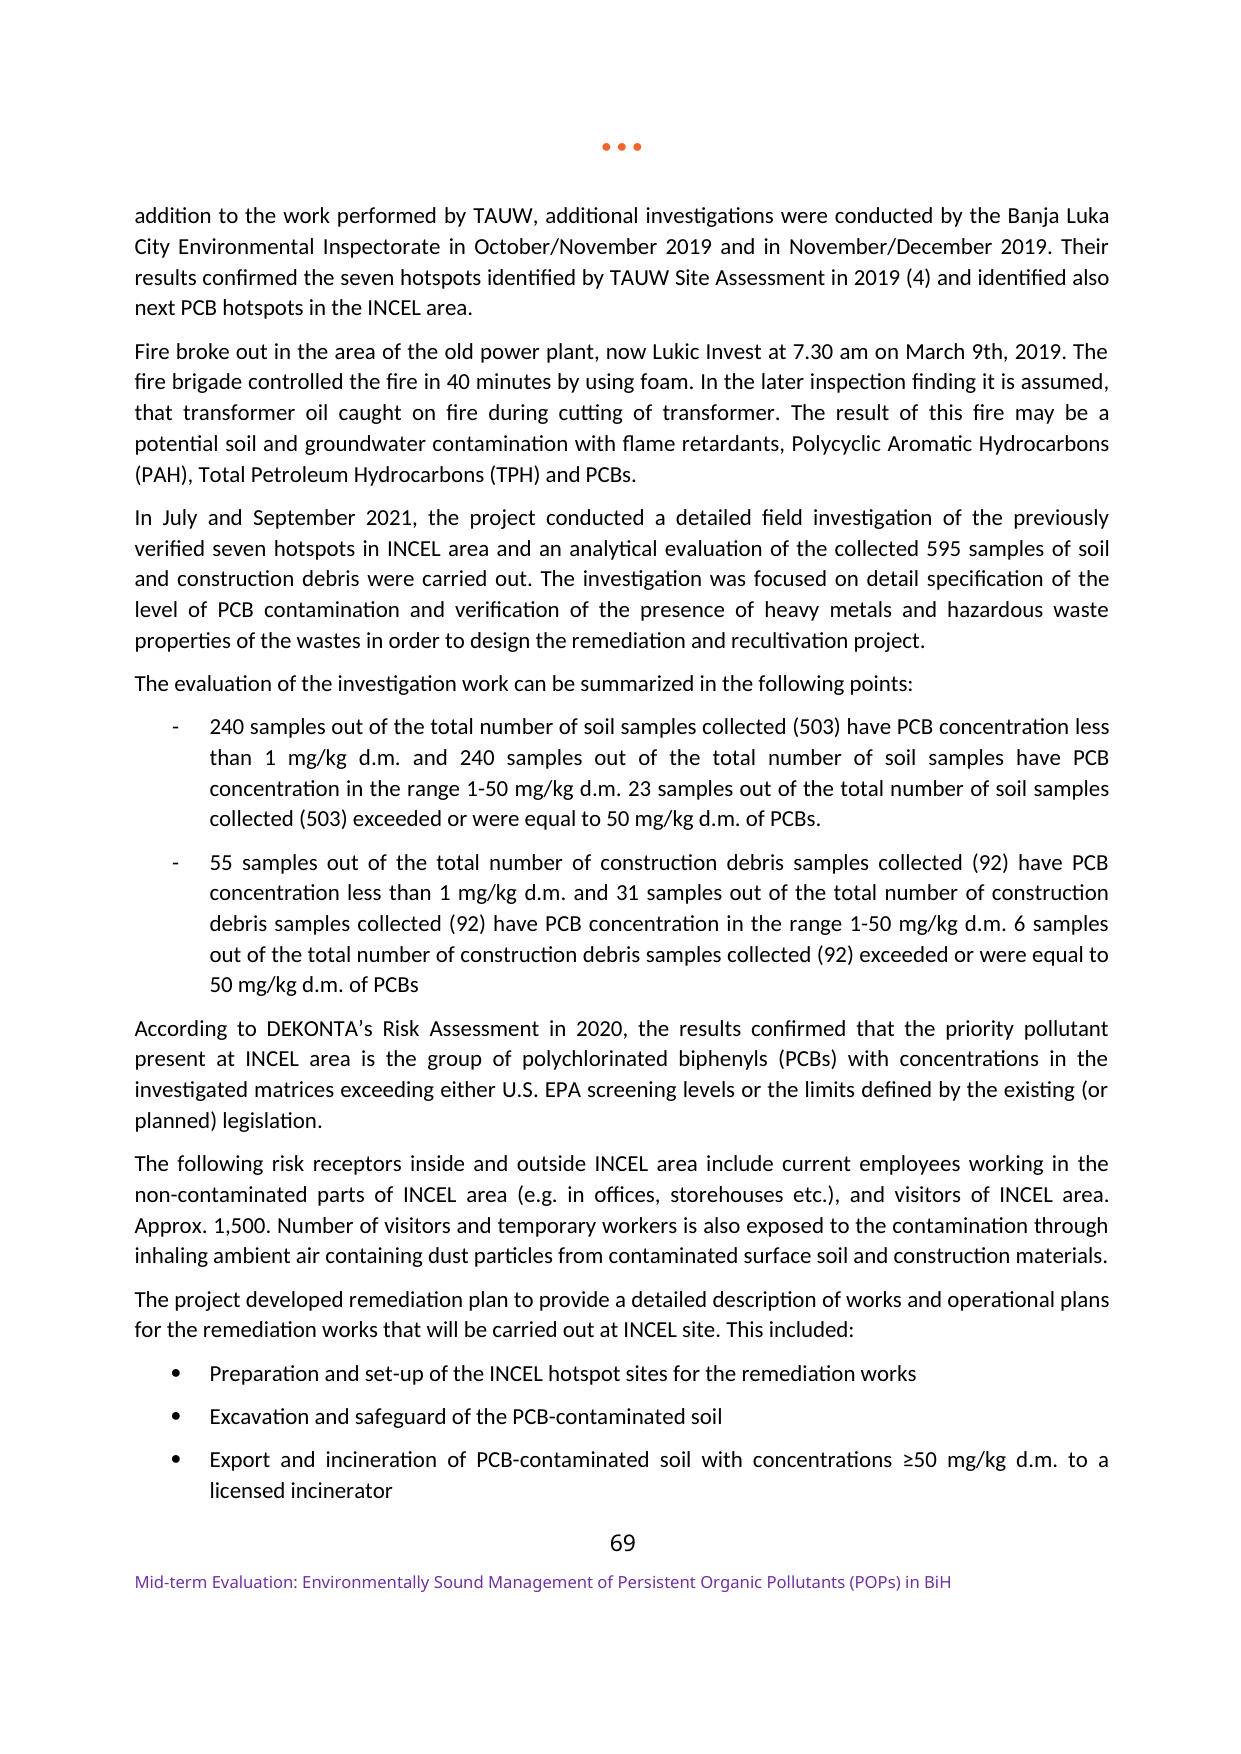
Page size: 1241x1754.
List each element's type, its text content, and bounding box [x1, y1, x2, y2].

list 55 samples out of the total number of construction debris samples collected (92) have PCB concentration less than 1 mg/kg d.m. and 31 samples out of the total number of construction debris samples collected (92) have PCB concentration in the range 1-50 mg/kg d.m. 6 samples out of the total number of construction debris samples collected (92) exceeded or were equal to 50 mg/kg d.m. of PCBs [172, 848, 1111, 999]
list Preparation and set-up of the INCEL hotspot sites for the remediation works [172, 1359, 1111, 1387]
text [134, 201, 1111, 322]
text In July and September 2021, the project conducted a detailed field investigation of the previously verified seven hotspots in INCEL area and an analytical evaluation of the collected 595 samples of soil and construction debris were carried out. The investigation was focused on detail specification of the level of PCB contamination and verification of the presence of heavy metals and hazardous waste properties of the wastes in order to design the remediation and recultivation project. [134, 503, 1111, 654]
text According to DEKONTA’s Risk Assessment in 2020, the results confirmed that the priority pollutant present at INCEL area is the group of polychlorinated biphenyls (PCBs) with concentrations in the investigated matrices exceeding either U.S. EPA screening levels or the limits defined by the existing (or planned) legislation. [134, 1014, 1111, 1134]
list Export and incineration of PCB-contaminated soil with concentrations ≥50 mg/kg d.m. to a licensed incinerator [172, 1445, 1111, 1504]
text The project developed remediation plan to provide a detailed description of works and operational plans for the remediation works that will be carried out at INCEL site. This included: [134, 1285, 1111, 1343]
list Excavation and safeguard of the PCB-contaminated soil [172, 1402, 1111, 1430]
text The following risk receptors inside and outside INCEL area include current employees working in the non-contaminated parts of INCEL area (e.g. in offices, storehouses etc.), and visitors of INCEL area. Approx. 1,500. Number of visitors and temporary workers is also exposed to the contamination through inhaling ambient air containing dust particles from contaminated surface soil and construction materials. [134, 1149, 1111, 1269]
text Fire broke out in the area of the old power plant, now Lukic Invest at 7.30 am on March 9th, 2019. The fire brigade controlled the fire in 40 minutes by using foam. In the later inspection finding it is assumed, that transformer oil caught on fire during cutting of transformer. The result of this fire may be a potential soil and groundwater contamination with flame retardants, Polycyclic Aromatic Hydrocarbons (PAH), Total Petroleum Hydrocarbons (TPH) and PCBs. [134, 337, 1111, 488]
text The evaluation of the investigation work can be summarized in the following points: [134, 669, 1111, 697]
list 240 samples out of the total number of soil samples collected (503) have PCB concentration less than 1 mg/kg d.m. and 240 samples out of the total number of soil samples have PCB concentration in the range 1-50 mg/kg d.m. 23 samples out of the total number of soil samples collected (503) exceeded or were equal to 50 mg/kg d.m. of PCBs. [172, 712, 1111, 832]
